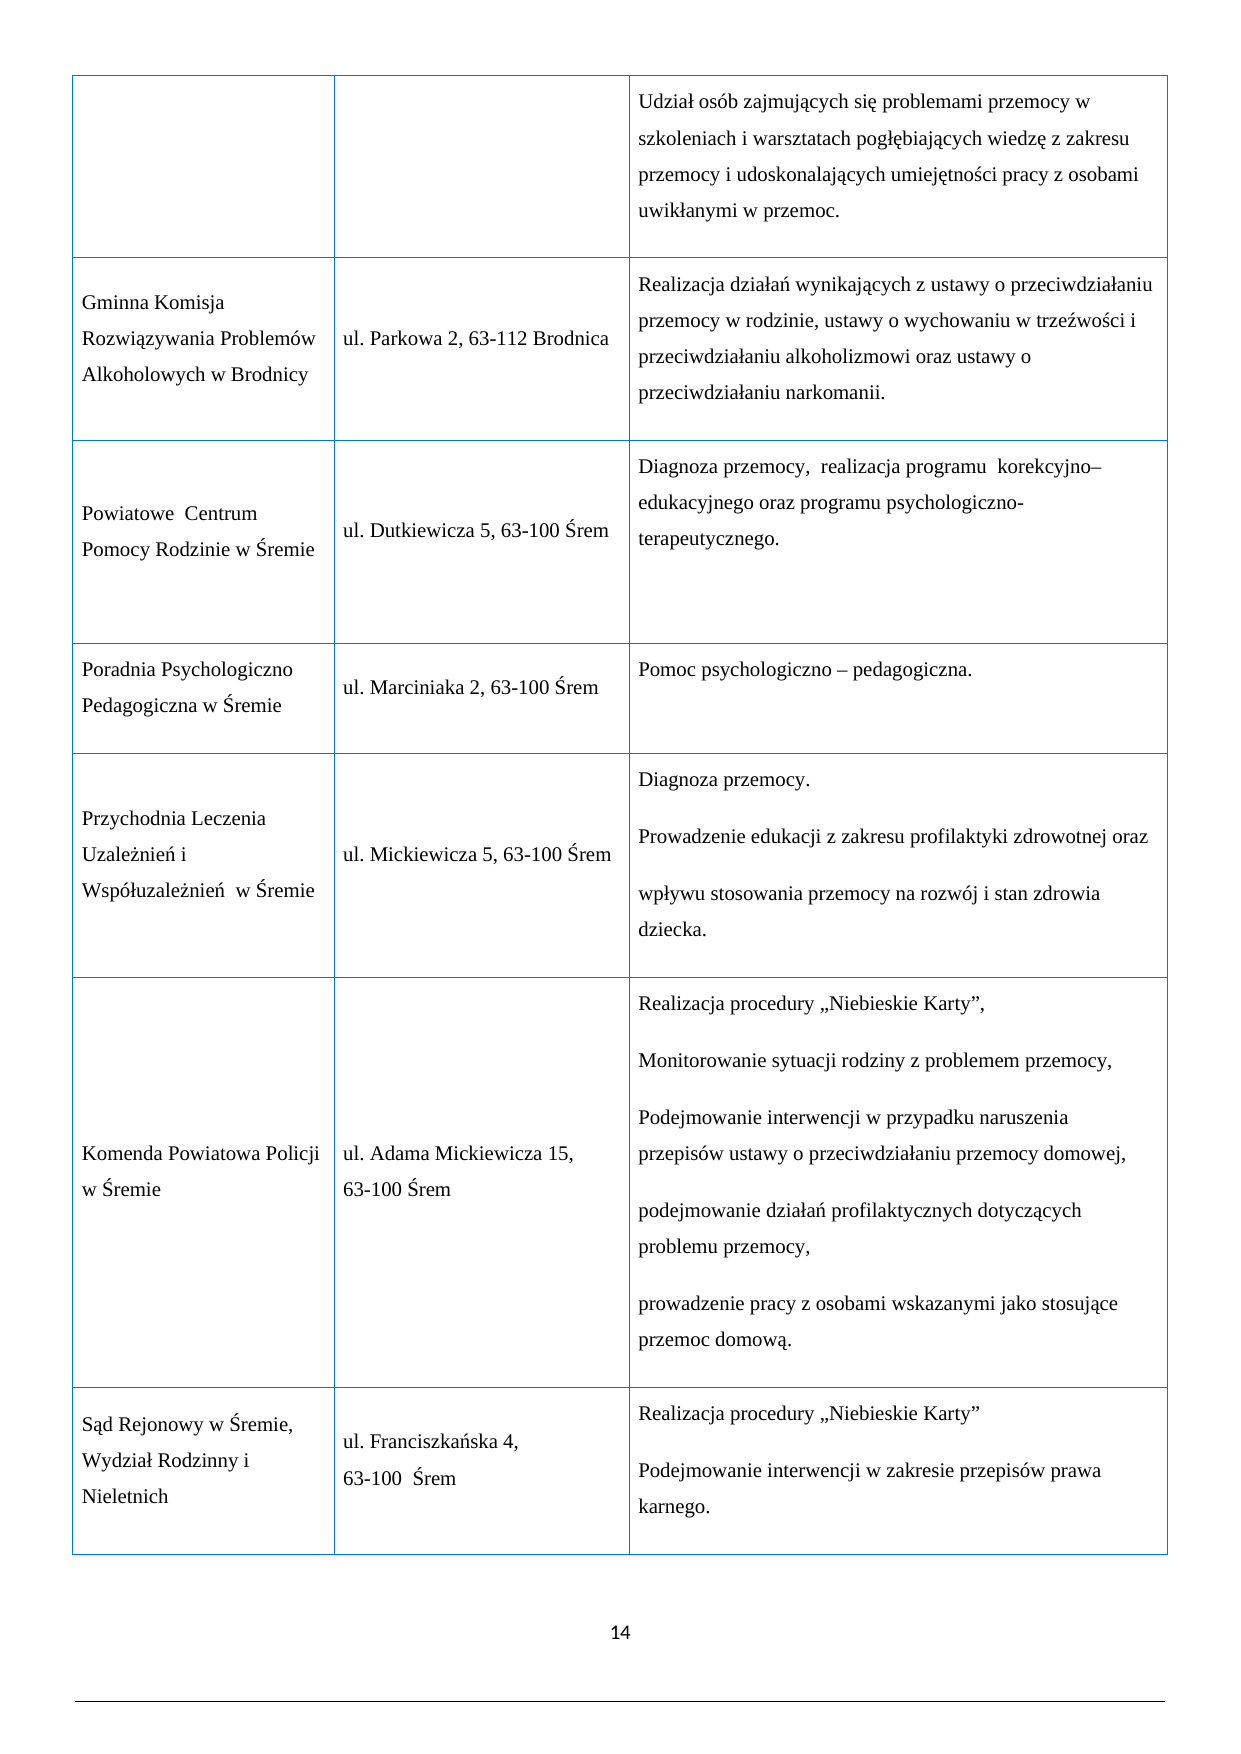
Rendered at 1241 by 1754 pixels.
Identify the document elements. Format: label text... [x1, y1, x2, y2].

table_cell Realizacja procedury „Niebieskie Karty” Podejmowanie interwencji w zakresie przepisów prawa karnego. [630, 1388, 1167, 1554]
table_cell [630, 76, 1167, 257]
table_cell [73, 76, 334, 257]
table_cell Diagnoza przemocy, realizacja programu korekcyjno– edukacyjnego oraz programu psychologiczno-terapeutycznego. [630, 441, 1167, 643]
table_cell Przychodnia Leczenia Uzależnień i Współuzależnień w Śremie [73, 754, 334, 977]
table_cell Poradnia Psychologiczno Pedagogiczna w Śremie [73, 644, 334, 753]
table_cell ul. Mickiewicza 5, 63-100 Śrem [335, 754, 629, 977]
table_cell Komenda Powiatowa Policji w Śremie [73, 978, 334, 1387]
table_cell ul. Dutkiewicza 5, 63-100 Śrem [335, 441, 629, 643]
table_cell ul. Adama Mickiewicza 15, 63-100 Śrem [335, 978, 629, 1387]
table_cell ul. Franciszkańska 4, 63-100 Śrem [335, 1388, 629, 1554]
table_cell ul. Marciniaka 2, 63-100 Śrem [335, 644, 629, 753]
table_cell Gminna Komisja Rozwiązywania Problemów Alkoholowych w Brodnicy [73, 258, 334, 439]
table_cell Pomoc psychologiczno – pedagogiczna. [630, 644, 1167, 753]
table_cell Sąd Rejonowy w Śremie, Wydział Rodzinny i Nieletnich [73, 1388, 334, 1554]
table_cell ul. Parkowa 2, 63-112 Brodnica [335, 258, 629, 439]
table_cell Realizacja procedury „Niebieskie Karty”, Monitorowanie sytuacji rodziny z problemem przemocy, Podejmowanie interwencji w przypadku naruszenia przepisów ustawy o przeciwdziałaniu przemocy domowej, podejmowanie działań profilaktycznych dotyczących problemu przemocy, prowadzenie pracy z osobami wskazanymi jako stosujące przemoc domową. [630, 978, 1167, 1387]
table_cell Powiatowe Centrum Pomocy Rodzinie w Śremie [73, 441, 334, 643]
table_cell Diagnoza przemocy. Prowadzenie edukacji z zakresu profilaktyki zdrowotnej oraz wpływu stosowania przemocy na rozwój i stan zdrowia dziecka. [630, 754, 1167, 977]
table_cell Realizacja działań wynikających z ustawy o przeciwdziałaniu przemocy w rodzinie, ustawy o wychowaniu w trzeźwości i przeciwdziałaniu alkoholizmowi oraz ustawy o przeciwdziałaniu narkomanii. [630, 258, 1167, 439]
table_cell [335, 76, 629, 257]
